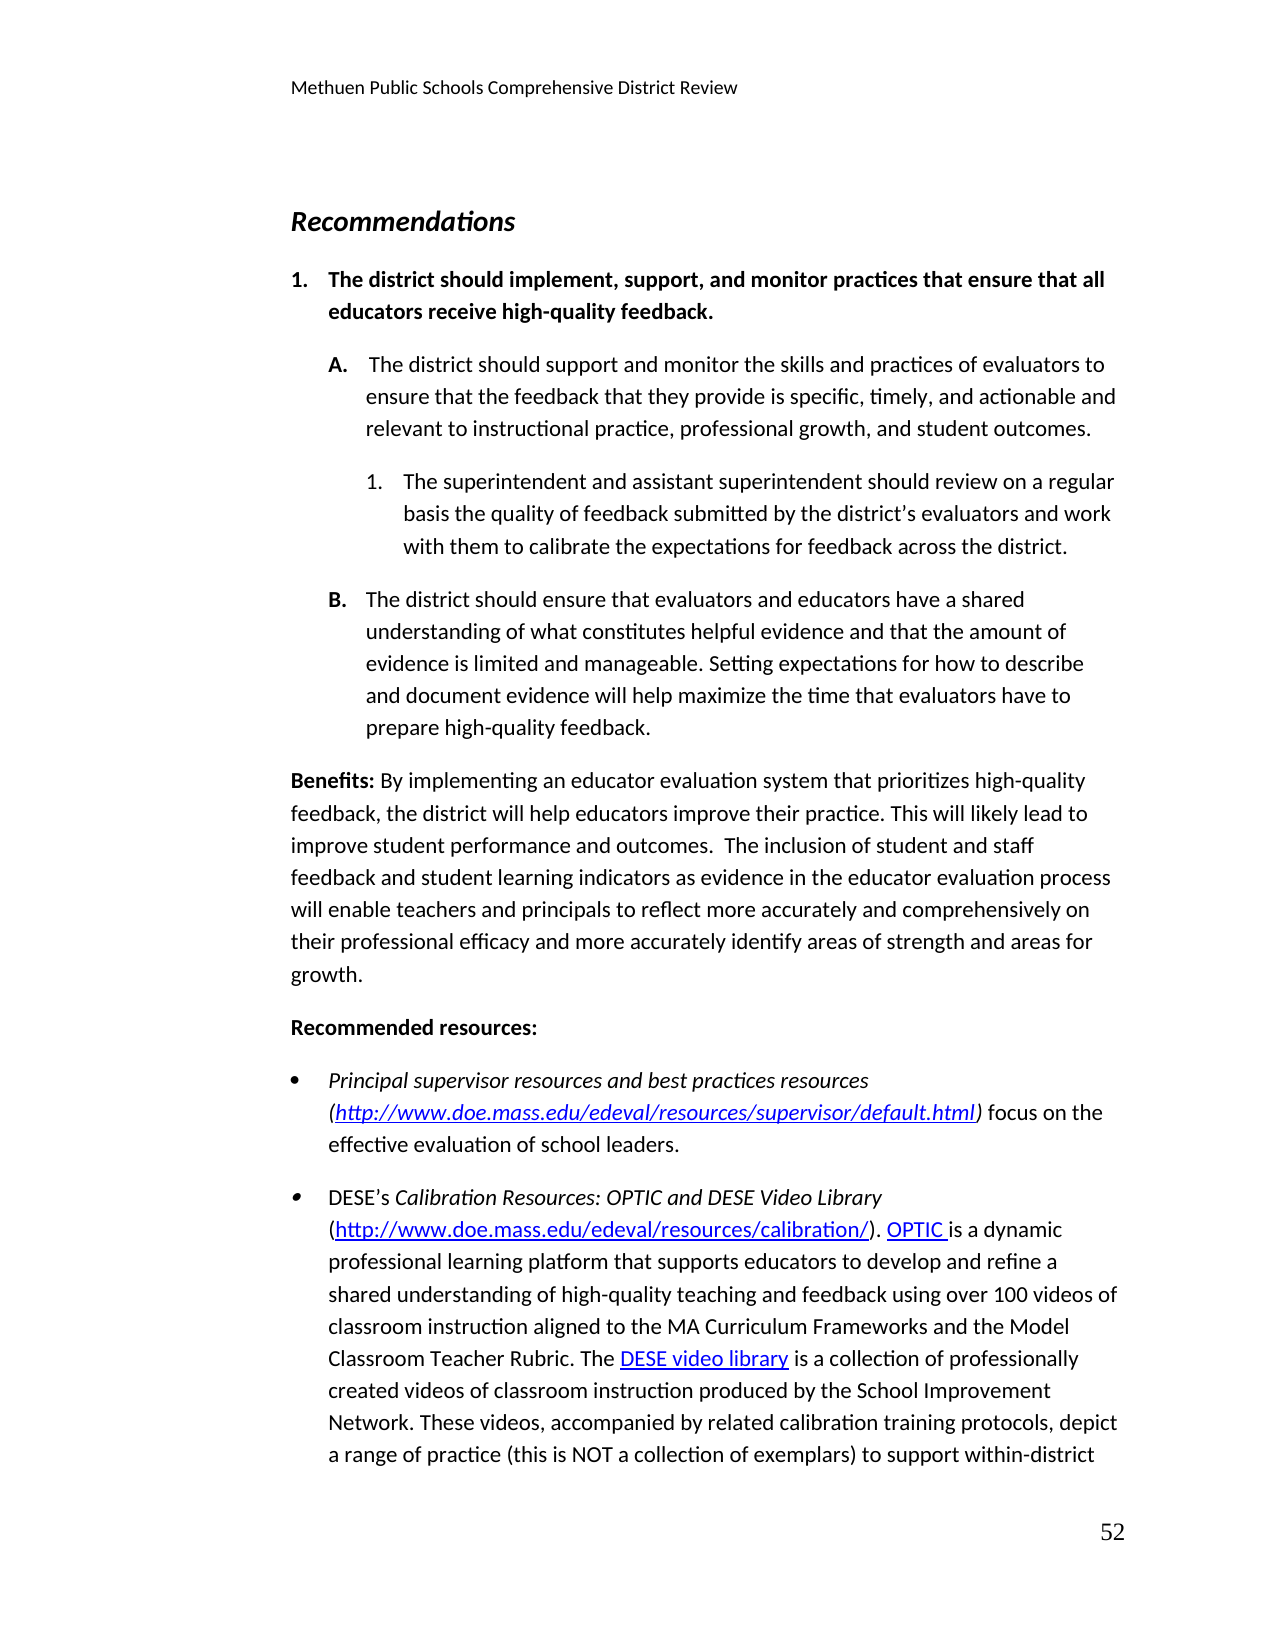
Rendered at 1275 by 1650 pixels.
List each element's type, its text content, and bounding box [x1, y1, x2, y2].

text Recommended resources: [291, 1013, 1125, 1041]
list 1. The superintendent and assistant superintendent should review on a regular basis the quality of feedback submitted by the district’s evaluators and work with them to calibrate the expectations for feedback across the district. [328, 467, 1125, 560]
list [291, 1183, 1125, 1469]
list A. The district should support and monitor the skills and practices of evaluators to ensure that the feedback that they provide is specific, timely, and actionable and relevant to instructional practice, professional growth, and student outcomes. [328, 350, 1125, 442]
text Benefits: By implementing an educator evaluation system that prioritizes high-quality feedback, the district will help educators improve their practice. This will likely lead to improve student performance and outcomes. The inclusion of student and staff feedback and student learning indicators as evidence in the educator evaluation process will enable teachers and principals to reflect more accurately and comprehensively on their professional efficacy and more accurately identify areas of strength and areas for growth. [291, 767, 1125, 988]
list Principal supervisor resources and best practices resources (http://www.doe.mass.edu/edeval/resources/supervisor/default.html) focus on the effective evaluation of school leaders. [291, 1066, 1125, 1158]
text Recommendations [291, 203, 1125, 239]
list 1. The district should implement, support, and monitor practices that ensure that all educators receive high-quality feedback. [291, 265, 1125, 325]
list B. The district should ensure that evaluators and educators have a shared understanding of what constitutes helpful evidence and that the amount of evidence is limited and manageable. Setting expectations for how to describe and document evidence will help maximize the time that evaluators have to prepare high-quality feedback. [328, 585, 1125, 742]
